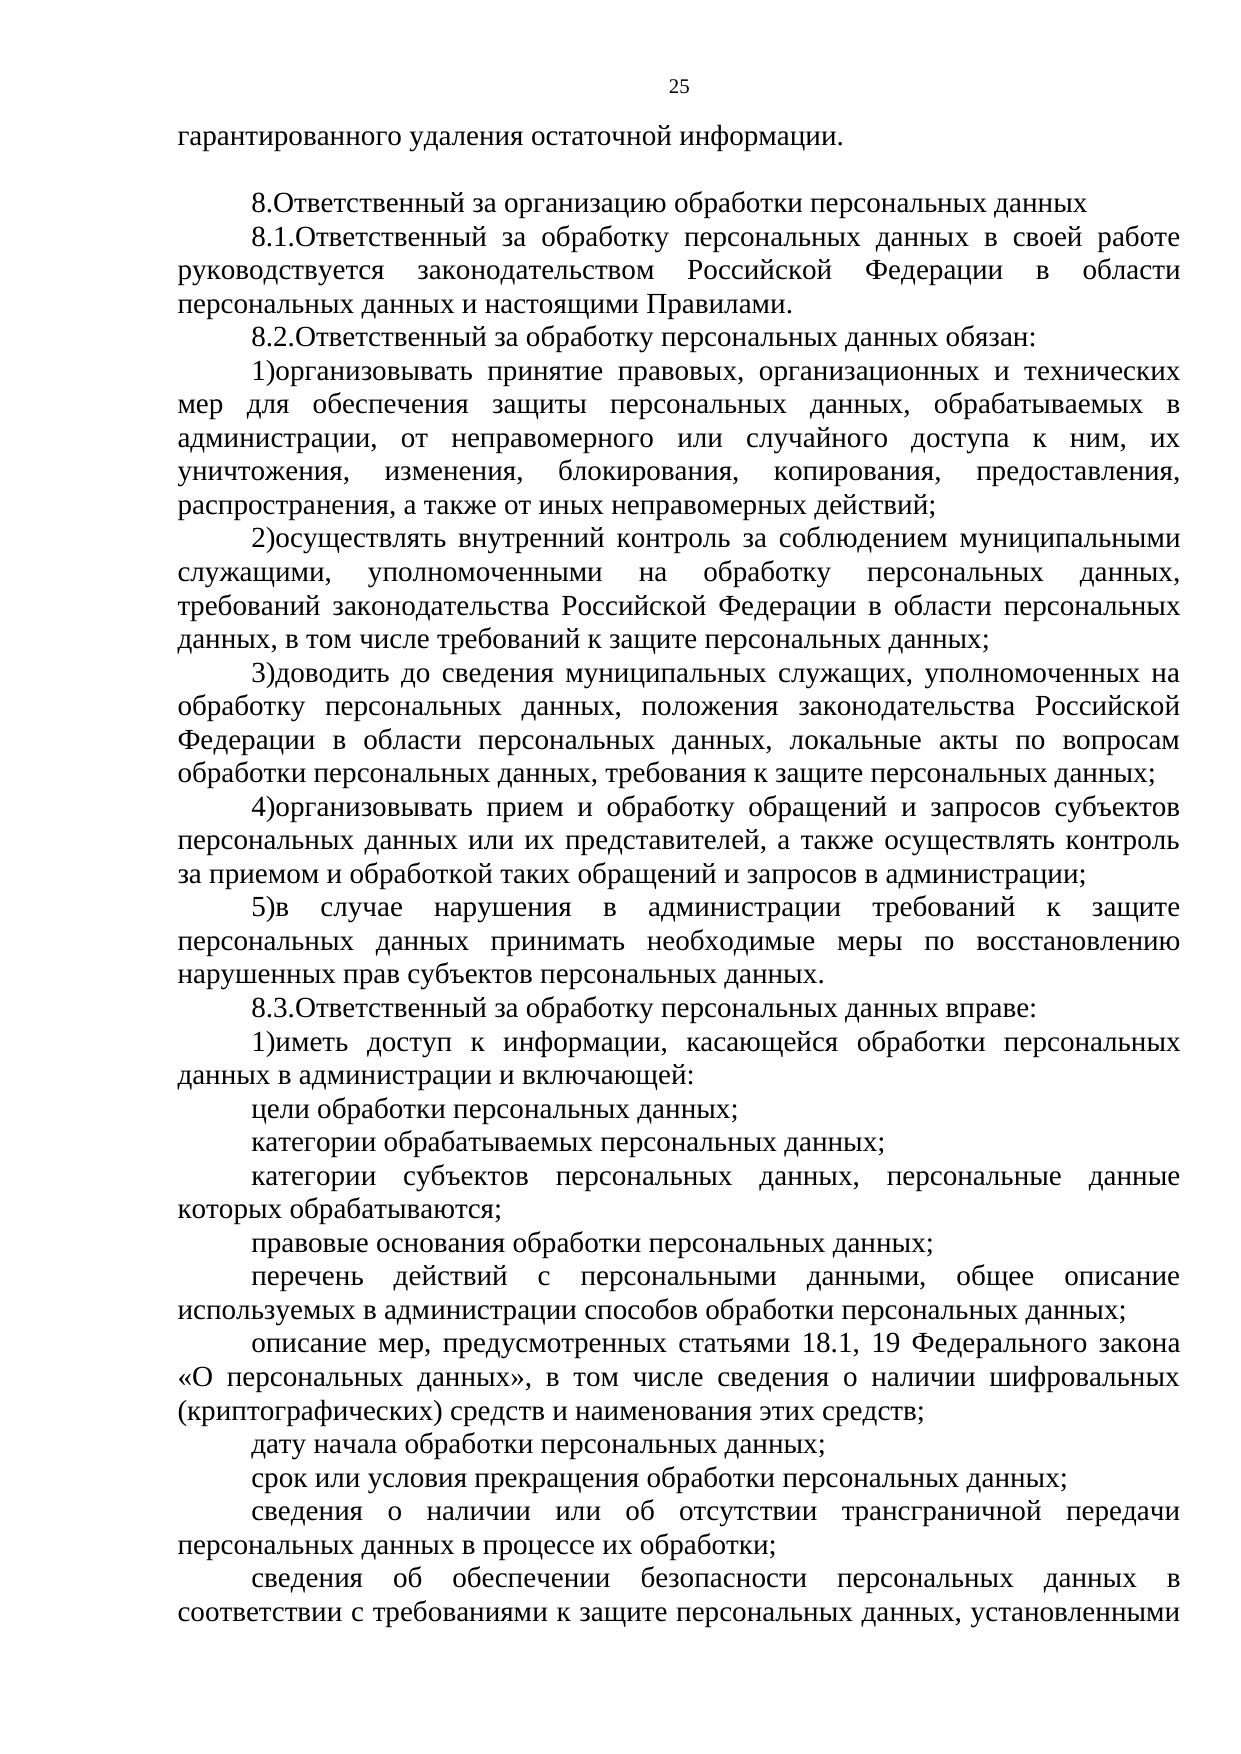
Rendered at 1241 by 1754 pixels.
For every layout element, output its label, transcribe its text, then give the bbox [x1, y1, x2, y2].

text категории обрабатываемых персональных данных; [177, 1124, 1181, 1158]
text 2)осуществлять внутренний контроль за соблюдением муниципальными служащими, уполномоченными на обработку персональных данных, требований законодательства Российской Федерации в области персональных данных, в том числе требований к защите персональных данных; [177, 521, 1181, 655]
text 8.3.Ответственный за обработку персональных данных вправе: [177, 990, 1181, 1024]
text категории субъектов персональных данных, персональные данные которых обрабатываются; [177, 1158, 1181, 1225]
text 1)иметь доступ к информации, касающейся обработки персональных данных в администрации и включающей: [177, 1024, 1181, 1091]
text дату начала обработки персональных данных; [177, 1426, 1181, 1460]
text 3)доводить до сведения муниципальных служащих, уполномоченных на обработку персональных данных, положения законодательства Российской Федерации в области персональных данных, локальные акты по вопросам обработки персональных данных, требования к защите персональных данных; [177, 655, 1181, 789]
text сведения о наличии или об отсутствии трансграничной передачи персональных данных в процессе их обработки; [177, 1493, 1181, 1560]
text 8.Ответственный за организацию обработки персональных данных [177, 185, 1181, 219]
text 5)в случае нарушения в администрации требований к защите персональных данных принимать необходимые меры по восстановлению нарушенных прав субъектов персональных данных. [177, 889, 1181, 990]
text правовые основания обработки персональных данных; [177, 1225, 1181, 1258]
text описание мер, предусмотренных статьями 18.1, 19 Федерального закона «О персональных данных», в том числе сведения о наличии шифровальных (криптографических) средств и наименования этих средств; [177, 1326, 1181, 1426]
text 8.2.Ответственный за обработку персональных данных обязан: [177, 319, 1181, 353]
text 4)организовывать прием и обработку обращений и запросов субъектов персональных данных или их представителей, а также осуществлять контроль за приемом и обработкой таких обращений и запросов в администрации; [177, 789, 1181, 889]
text срок или условия прекращения обработки персональных данных; [177, 1460, 1181, 1493]
text 1)организовывать принятие правовых, организационных и технических мер для обеспечения защиты персональных данных, обрабатываемых в администрации, от неправомерного или случайного доступа к ним, их уничтожения, изменения, блокирования, копирования, предоставления, распространения, а также от иных неправомерных действий; [177, 353, 1181, 521]
text 8.1.Ответственный за обработку персональных данных в своей работе руководствуется законодательством Российской Федерации в области персональных данных и настоящими Правилами. [177, 219, 1181, 319]
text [177, 118, 1181, 152]
text перечень действий с персональными данными, общее описание используемых в администрации способов обработки персональных данных; [177, 1258, 1181, 1326]
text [177, 1560, 1181, 1627]
text цели обработки персональных данных; [177, 1091, 1181, 1124]
